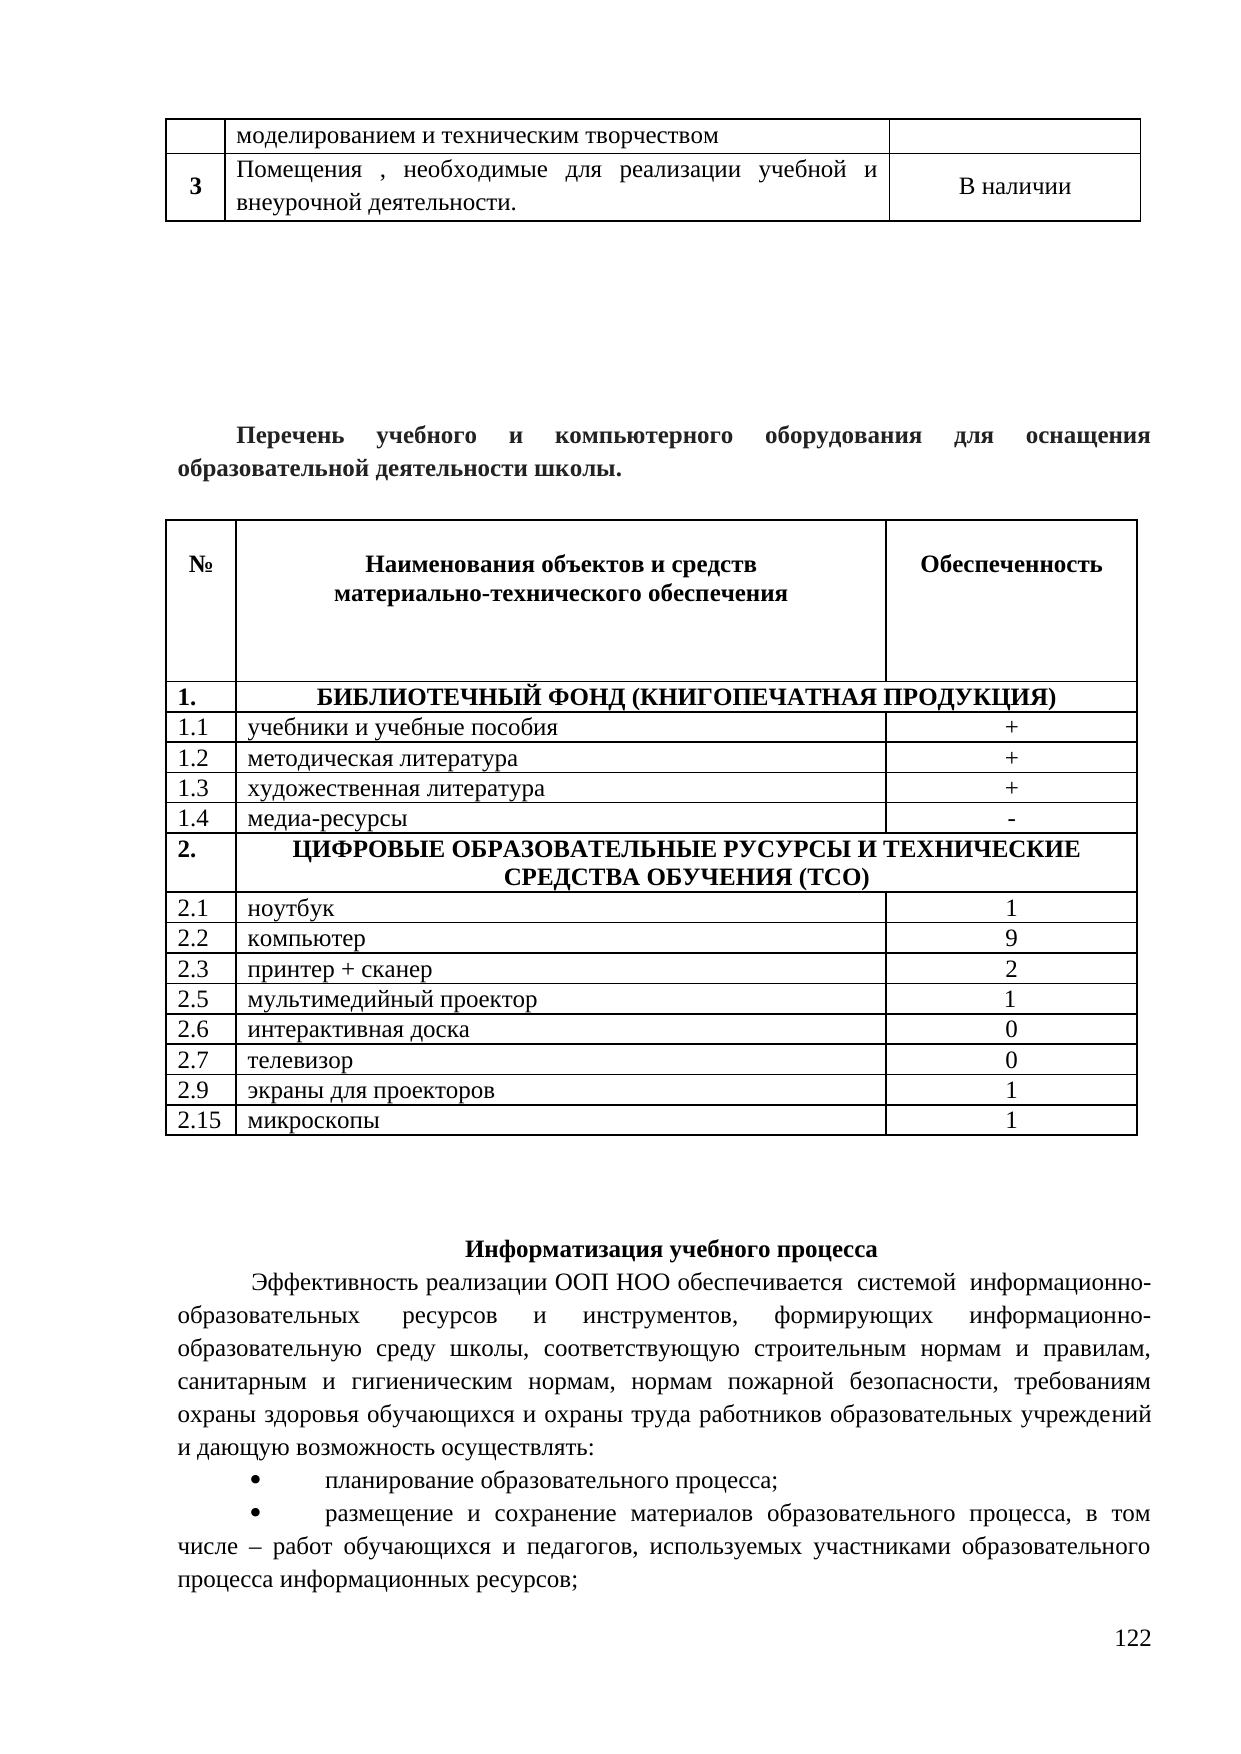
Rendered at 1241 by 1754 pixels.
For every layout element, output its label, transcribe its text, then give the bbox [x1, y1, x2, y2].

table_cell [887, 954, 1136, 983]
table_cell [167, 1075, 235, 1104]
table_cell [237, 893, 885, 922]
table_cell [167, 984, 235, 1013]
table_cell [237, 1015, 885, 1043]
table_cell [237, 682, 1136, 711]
text Информатизация учебного процесса [177, 1234, 1152, 1263]
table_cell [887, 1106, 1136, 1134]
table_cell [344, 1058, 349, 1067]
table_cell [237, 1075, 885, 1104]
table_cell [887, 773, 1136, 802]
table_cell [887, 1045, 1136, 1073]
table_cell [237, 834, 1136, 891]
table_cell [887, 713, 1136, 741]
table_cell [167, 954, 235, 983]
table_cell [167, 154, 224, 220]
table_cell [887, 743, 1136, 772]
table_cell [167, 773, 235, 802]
list планирование образовательного процесса; [177, 1465, 1152, 1494]
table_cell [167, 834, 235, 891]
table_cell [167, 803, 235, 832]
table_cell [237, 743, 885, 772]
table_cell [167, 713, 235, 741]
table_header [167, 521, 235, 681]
text Эффективность реализации ООП НОО обеспечивается системой информационно-образовательных ресурсов и инструментов, формирующих информационно-образовательную среду школы, соответствующую строительным нормам и правилам, санитарным и гигиеническим нормам, нормам пожарной безопасности, требованиям охраны здоровья обучающихся и охраны труда работников образовательных учреждений и дающую возможность осуществлять: [177, 1267, 1152, 1461]
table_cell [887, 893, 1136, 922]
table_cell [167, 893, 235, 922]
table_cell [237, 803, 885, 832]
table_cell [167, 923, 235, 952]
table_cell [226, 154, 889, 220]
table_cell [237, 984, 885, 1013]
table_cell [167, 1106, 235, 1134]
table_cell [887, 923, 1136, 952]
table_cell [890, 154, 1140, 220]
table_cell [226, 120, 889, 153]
list размещение и сохранение материалов образовательного процесса, в том числе – работ обучающихся и педагогов, используемых участниками образовательного процесса информационных ресурсов; [177, 1498, 1152, 1593]
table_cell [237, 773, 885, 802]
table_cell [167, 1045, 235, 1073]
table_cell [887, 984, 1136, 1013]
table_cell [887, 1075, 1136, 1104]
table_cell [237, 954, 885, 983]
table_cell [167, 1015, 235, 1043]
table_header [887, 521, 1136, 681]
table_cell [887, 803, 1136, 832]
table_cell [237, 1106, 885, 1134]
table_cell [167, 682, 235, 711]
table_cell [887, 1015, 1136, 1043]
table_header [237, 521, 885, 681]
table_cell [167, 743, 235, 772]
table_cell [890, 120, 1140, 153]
text Перечень учебного и компьютерного оборудования для оснащения образовательной деятельности школы. [177, 420, 1152, 482]
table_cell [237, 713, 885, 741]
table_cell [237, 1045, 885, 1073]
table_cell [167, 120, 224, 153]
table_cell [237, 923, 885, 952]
